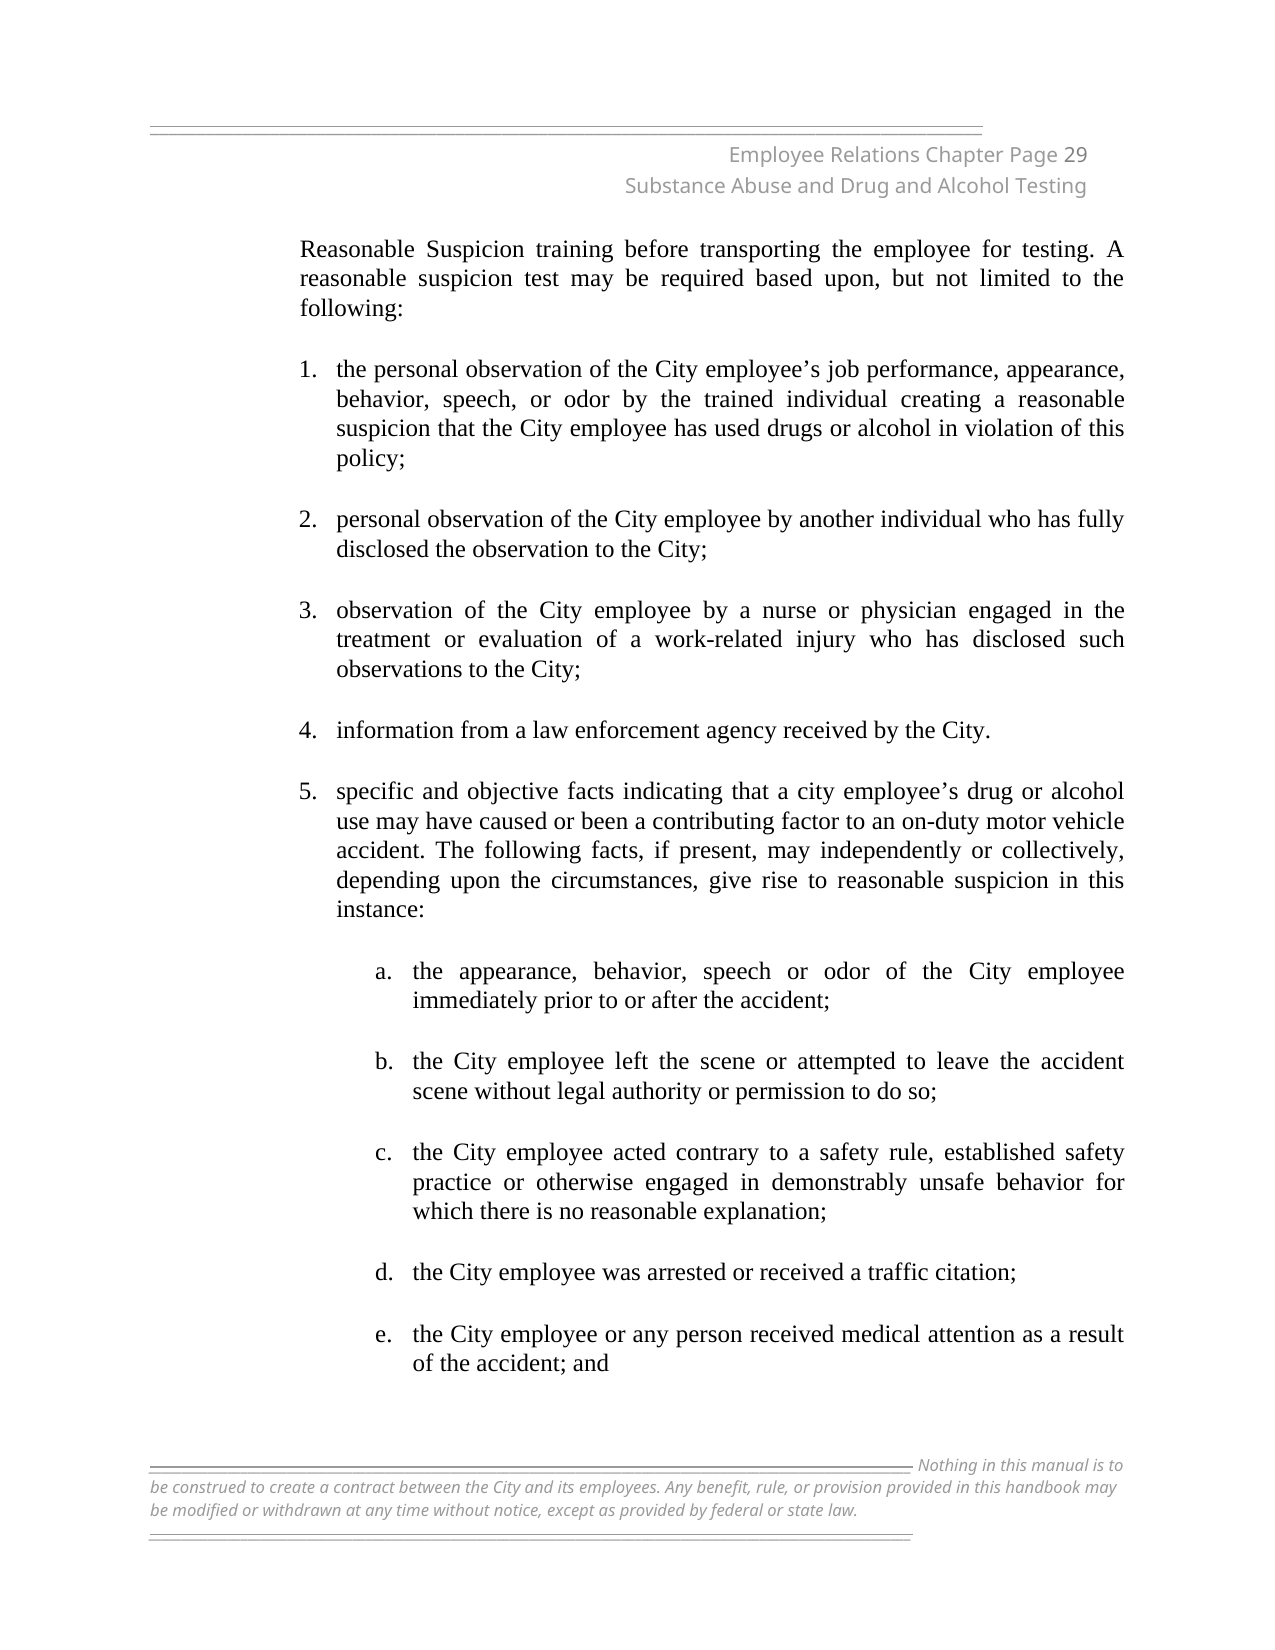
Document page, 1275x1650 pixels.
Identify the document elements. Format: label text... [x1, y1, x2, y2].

list the City employee or any person received medical attention as a result of the accident; and [375, 1319, 1126, 1377]
list specific and objective facts indicating that a city employee’s drug or alcohol use may have caused or been a contributing factor to an on-duty motor vehicle accident. The following facts, if present, may independently or collectively, depending upon the circumstances, give rise to reasonable suspicion in this instance: [298, 776, 1126, 923]
list personal observation of the City employee by another individual who has fully disclosed the observation to the City; [298, 504, 1126, 562]
list the City employee acted contrary to a safety rule, established safety practice or otherwise engaged in demonstrably unsafe behavior for which there is no reasonable explanation; [375, 1137, 1126, 1225]
list the personal observation of the City employee’s job performance, appearance, behavior, speech, or odor by the trained individual creating a reasonable suspicion that the City employee has used drugs or alcohol in violation of this policy; [298, 354, 1126, 472]
list the appearance, behavior, speech or odor of the City employee immediately prior to or after the accident; [375, 956, 1126, 1014]
list the City employee was arrested or received a traffic citation; [375, 1257, 1126, 1286]
list information from a law enforcement agency received by the City. [298, 715, 1126, 744]
list the City employee left the scene or attempted to leave the accident scene without legal authority or permission to do so; [375, 1046, 1126, 1105]
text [298, 234, 1126, 322]
list observation of the City employee by a nurse or physician engaged in the treatment or evaluation of a work-related injury who has disclosed such observations to the City; [298, 595, 1126, 683]
